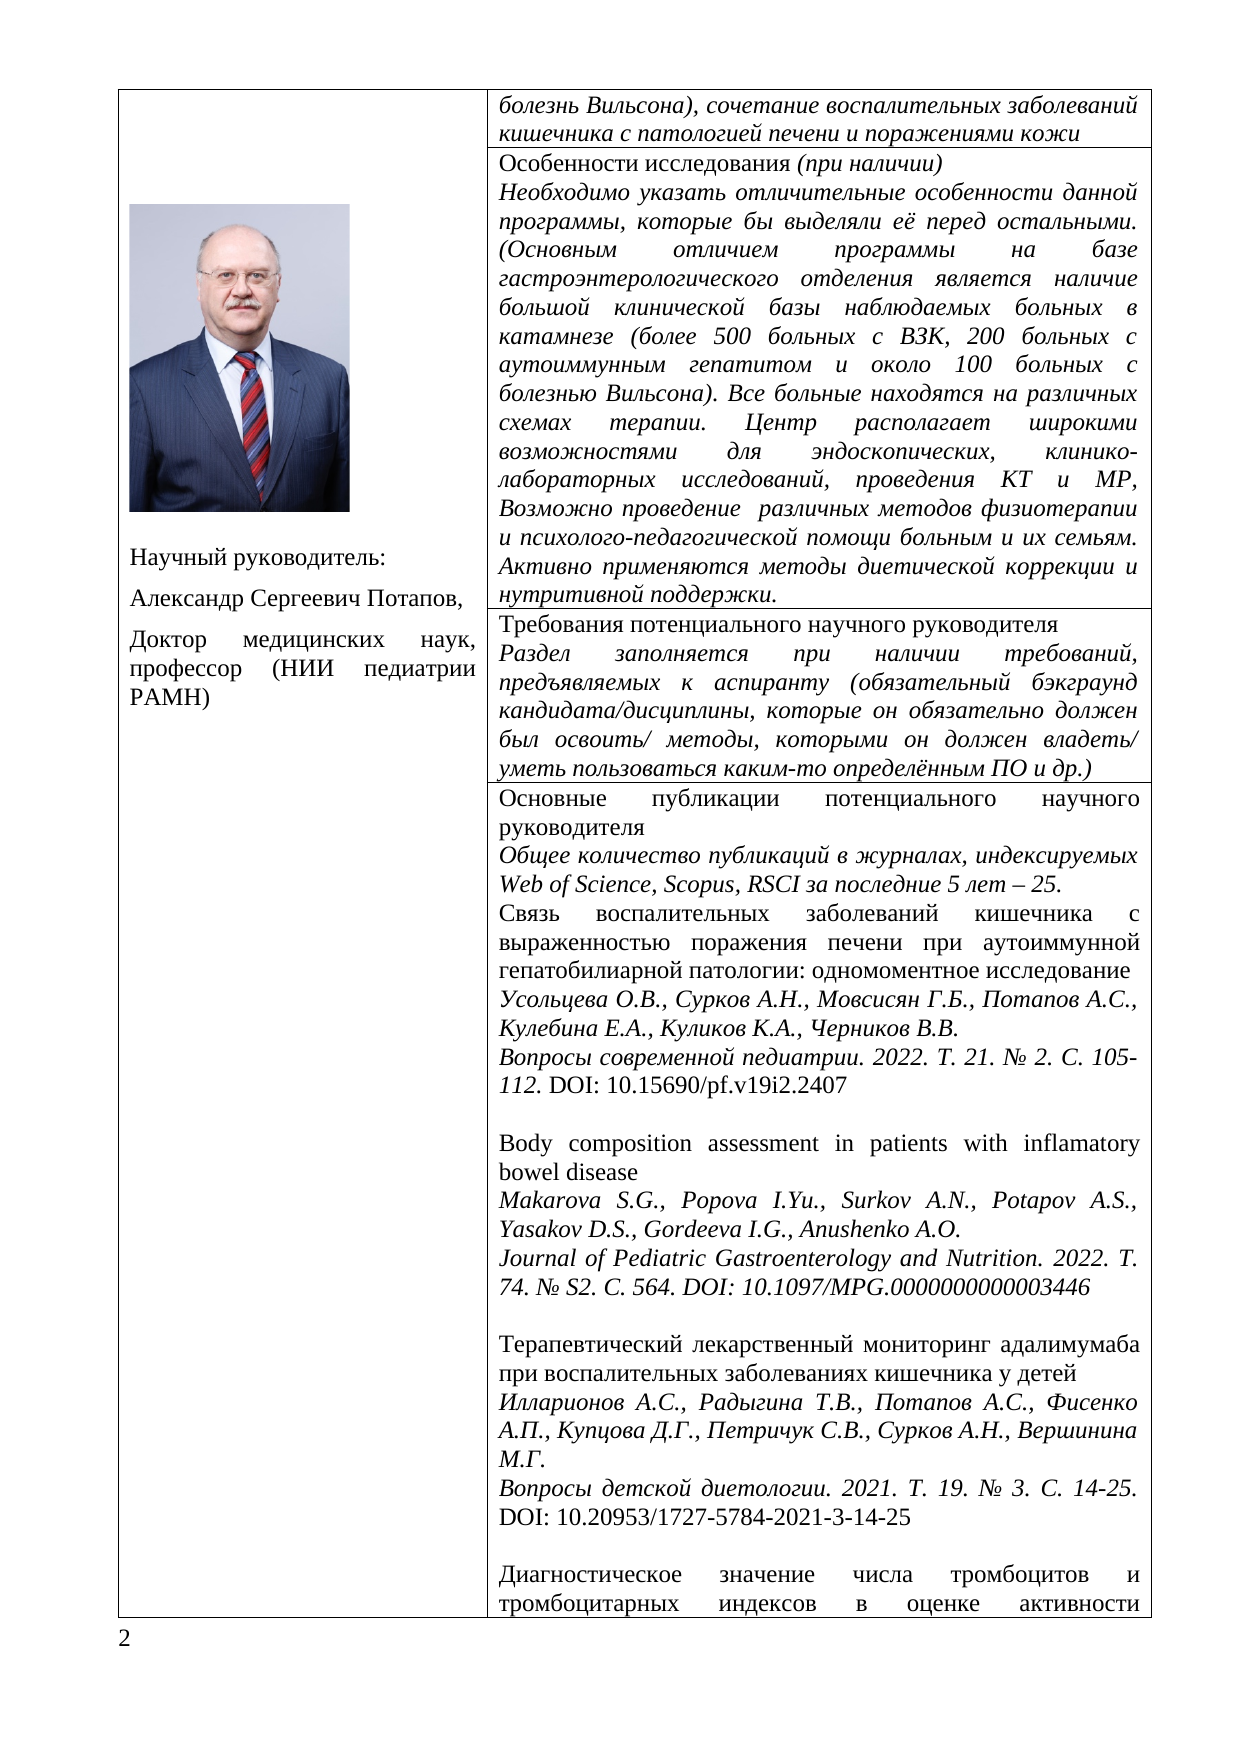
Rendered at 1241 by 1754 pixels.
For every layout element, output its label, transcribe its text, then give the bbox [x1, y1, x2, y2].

table_cell Требования потенциального научного руководителя Раздел заполняется при наличии требований, предъявляемых к аспиранту (обязательный бэкграунд кандидата/дисциплины, которые он обязательно должен был освоить/ методы, которыми он должен владеть/ уметь пользоваться каким-то определённым ПО и др.) [488, 609, 1151, 782]
table_cell Особенности исследования (при наличии) Необходимо указать отличительные особенности данной программы, которые бы выделяли её перед остальными. (Основным отличием программы на базе гастроэнтерологического отделения является наличие большой клинической базы наблюдаемых больных в катамнезе (более 500 больных с ВЗК, 200 больных с аутоиммунным гепатитом и около 100 больных с болезнью Вильсона). Все больные находятся на различных схемах терапии. Центр располагает широкими возможностями для эндоскопических, клинико-лабораторных исследований, проведения КТ и МР, Возможно проведение различных методов физиотерапии и психолого-педагогической помощи больным и их семьям. Активно применяются методы диетической коррекции и нутритивной поддержки. [488, 148, 1151, 608]
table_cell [488, 783, 1151, 1617]
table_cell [488, 90, 1151, 147]
picture [129, 204, 350, 512]
